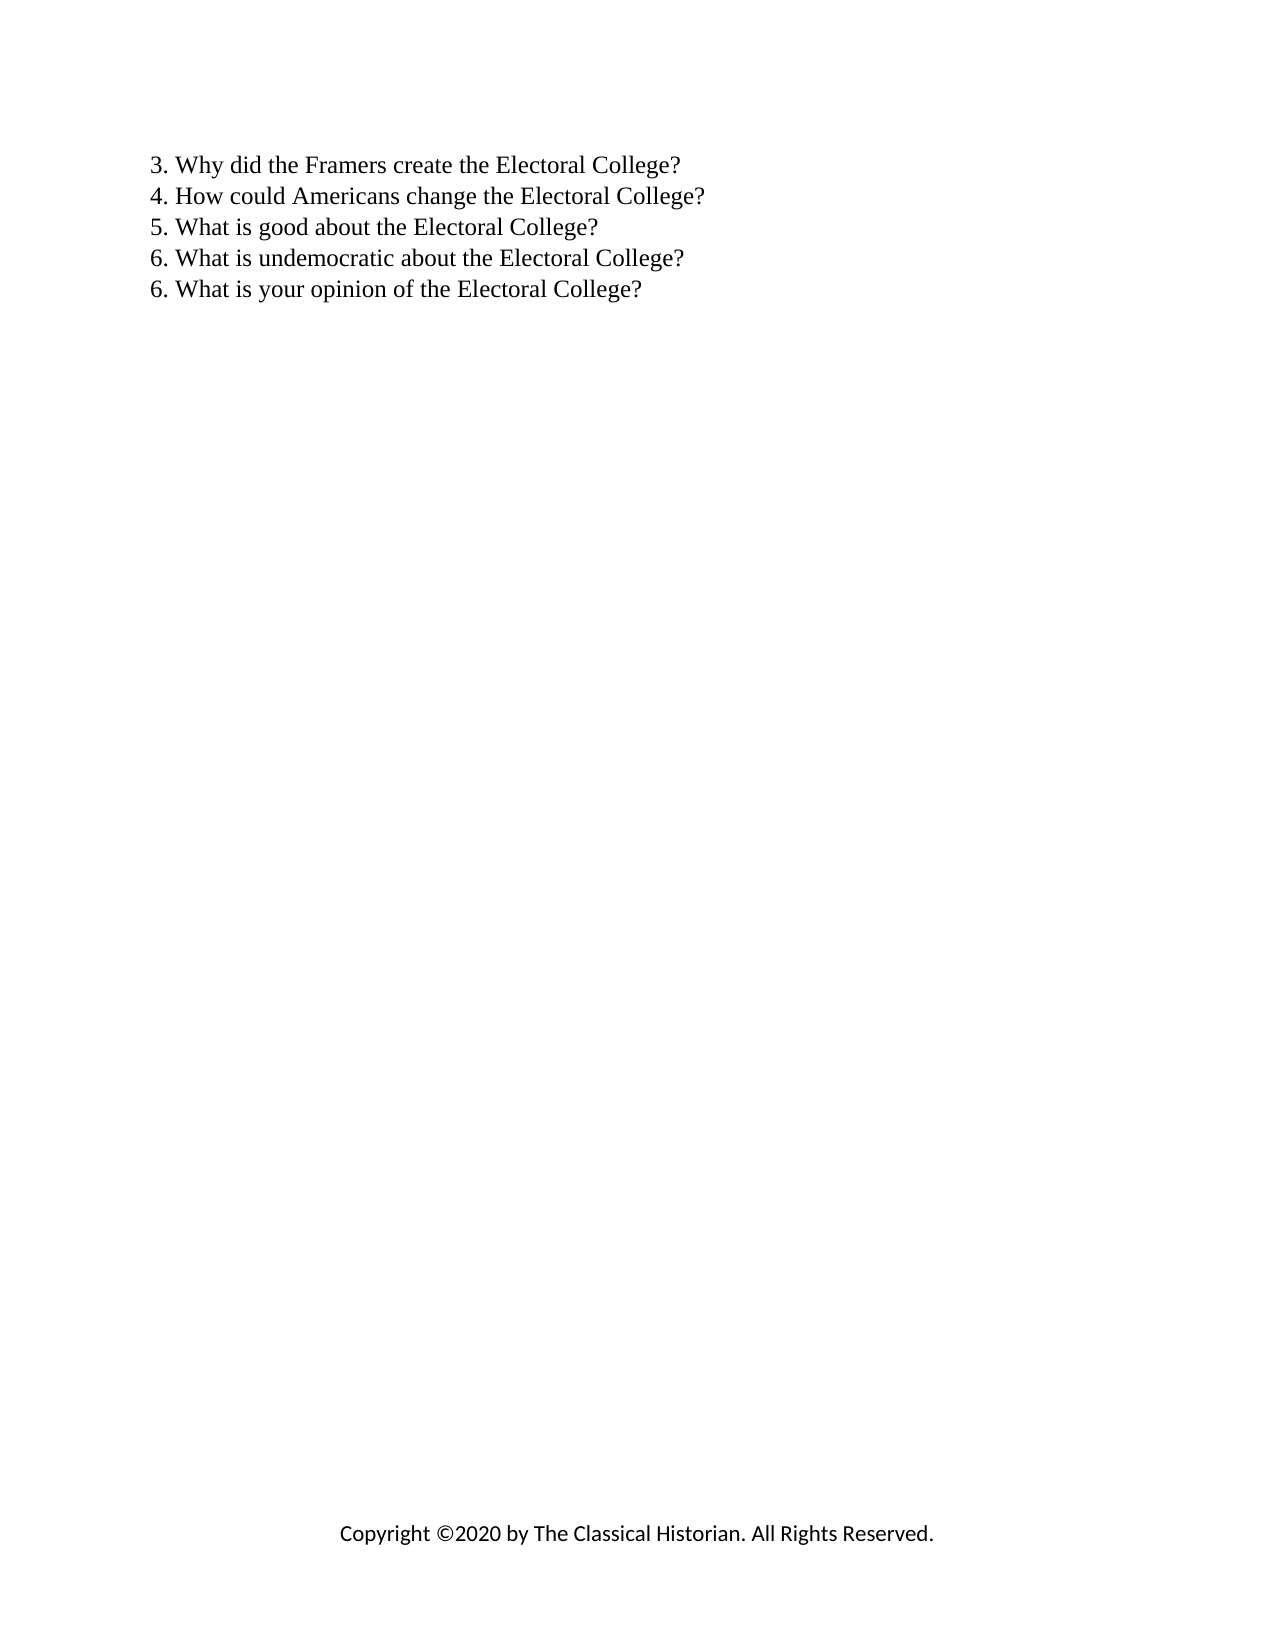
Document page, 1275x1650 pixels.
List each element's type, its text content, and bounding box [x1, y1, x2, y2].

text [150, 150, 1125, 241]
text 6. What is undemocratic about the Electoral College? 6. What is your opinion of the Electoral College? [150, 243, 1125, 303]
